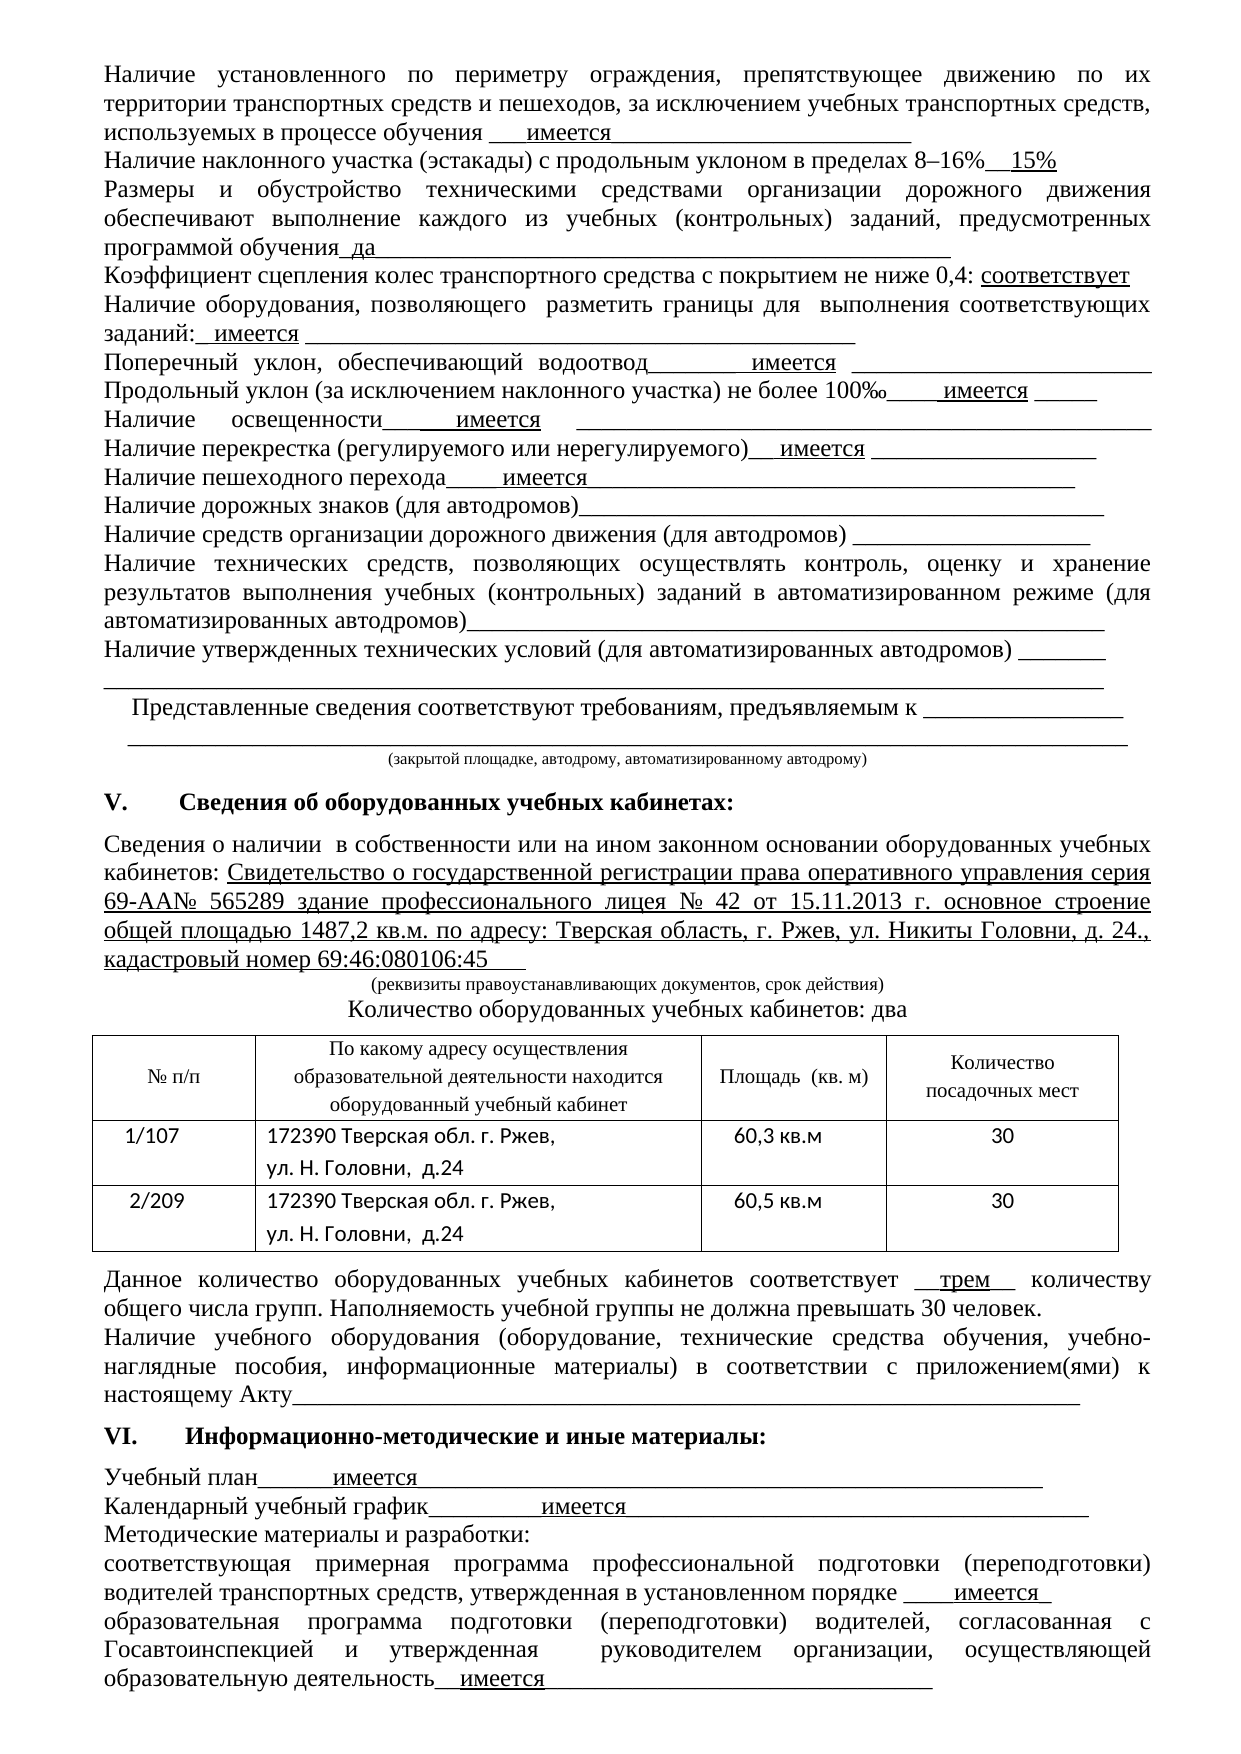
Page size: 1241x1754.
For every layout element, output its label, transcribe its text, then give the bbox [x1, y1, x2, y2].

text Наличие освещенности___ имеется ______________________________________________ Наличие перекрестка (регулируемого или нерегулируемого)__ имеется __________________ [103, 404, 1152, 462]
text Данное количество оборудованных учебных кабинетов соответствует __трем__ количеству общего числа групп. Наполняемость учебной группы не должна превышать 30 человек. [103, 1264, 1152, 1322]
text ________________________________________________________________________________ [103, 720, 1152, 749]
text Поперечный уклон, обеспечивающий водоотвод_______ имеется ________________________ Продольный уклон (за исключением наклонного участка) не более 100‰____ имеется _____ [103, 347, 1152, 404]
text Наличие дорожных знаков (для автодромов)__________________________________________ [103, 490, 1152, 519]
text Количество оборудованных учебных кабинетов: два [103, 994, 1152, 1023]
text Учебный план______имеется__________________________________________________ [103, 1462, 1152, 1491]
text Календарный учебный график_________имеется_____________________________________ [103, 1491, 1152, 1519]
text Размеры и обустройство техническими средствами организации дорожного движения обеспечивают выполнение каждого из учебных (контрольных) заданий, предусмотренных программой обучения_да______________________________________________ [103, 174, 1152, 260]
text Наличие средств организации дорожного движения (для автодромов) ___________________ [103, 519, 1152, 548]
text Наличие пешеходного перехода____ имеется_______________________________________ [103, 462, 1152, 490]
table_cell 172390 Тверская обл. г. Ржев, ул. Н. Головни, д.24 [256, 1186, 701, 1251]
table_header По какому адресу осуществления образовательной деятельности находится оборудованный учебный кабинет [256, 1036, 701, 1120]
text Сведения о наличии в собственности или на ином законном основании оборудованных учебных кабинетов: Свидетельство о государственной регистрации права оперативного управления серия 69-АА№ 565289 здание профессионального лицея № 42 от 15.11.2013 г. основное строение общей площадью 1487,2 кв.м. по адресу: Тверская область, г. Ржев, ул. Никиты Головни, д. 24., кадастровый номер 69:46:080106:45 [103, 829, 1152, 972]
table_cell 1/107 [93, 1121, 255, 1185]
text Методические материалы и разработки: [103, 1519, 1152, 1548]
table_header № п/п [93, 1036, 255, 1120]
text Представленные сведения соответствуют требованиям, предъявляемым к ________________ [103, 692, 1152, 720]
text Наличие утвержденных технических условий (для автоматизированных автодромов) _______ ________________________________________________________________________________ [103, 634, 1152, 692]
text (закрытой площадке, автодрому, автоматизированному автодрому) [103, 749, 1152, 768]
table_cell 30 [887, 1121, 1118, 1185]
table_header Количество посадочных мест [887, 1036, 1118, 1120]
text Наличие установленного по периметру ограждения, препятствующее движению по их территории транспортных средств и пешеходов, за исключением учебных транспортных средств, используемых в процессе обучения ___имеется________________________ [103, 59, 1152, 145]
table_cell 30 [887, 1186, 1118, 1251]
text Наличие оборудования, позволяющего разметить границы для выполнения соответствующих заданий:_ имеется ____________________________________________ [103, 289, 1152, 347]
list Информационно-методические и иные материалы: [103, 1421, 1152, 1449]
text Наличие учебного оборудования (оборудование, технические средства обучения, учебно-наглядные пособия, информационные материалы) в соответствии с приложением(ями) к настоящему Акту_______________________________________________________________ [103, 1322, 1152, 1408]
table_cell 2/209 [93, 1186, 255, 1251]
table_header Площадь (кв. м) [702, 1036, 886, 1120]
table_cell 60,3 кв.м [702, 1121, 886, 1185]
list Сведения об оборудованных учебных кабинетах: [103, 787, 1152, 816]
text Коэффициент сцепления колес транспортного средства с покрытием не ниже 0,4: соответствует [103, 260, 1152, 289]
text Наличие технических средств, позволяющих осуществлять контроль, оценку и хранение результатов выполнения учебных (контрольных) заданий в автоматизированном режиме (для автоматизированных автодромов)___________________________________________________ [103, 548, 1152, 634]
text образовательная программа подготовки (переподготовки) водителей, согласованная с Госавтоинспекцией и утвержденная руководителем организации, осуществляющей образовательную деятельность__имеется_______________________________ [103, 1606, 1152, 1692]
table_cell 172390 Тверская обл. г. Ржев, ул. Н. Головни, д.24 [256, 1121, 701, 1185]
table_cell 60,5 кв.м [702, 1186, 886, 1251]
text Наличие наклонного участка (эстакады) с продольным уклоном в пределах 8–16%__15% [103, 145, 1152, 174]
text соответствующая примерная программа профессиональной подготовки (переподготовки) водителей транспортных средств, утвержденная в установленном порядке ____имеется_ [103, 1548, 1152, 1606]
text (реквизиты правоустанавливающих документов, срок действия) [103, 972, 1152, 994]
